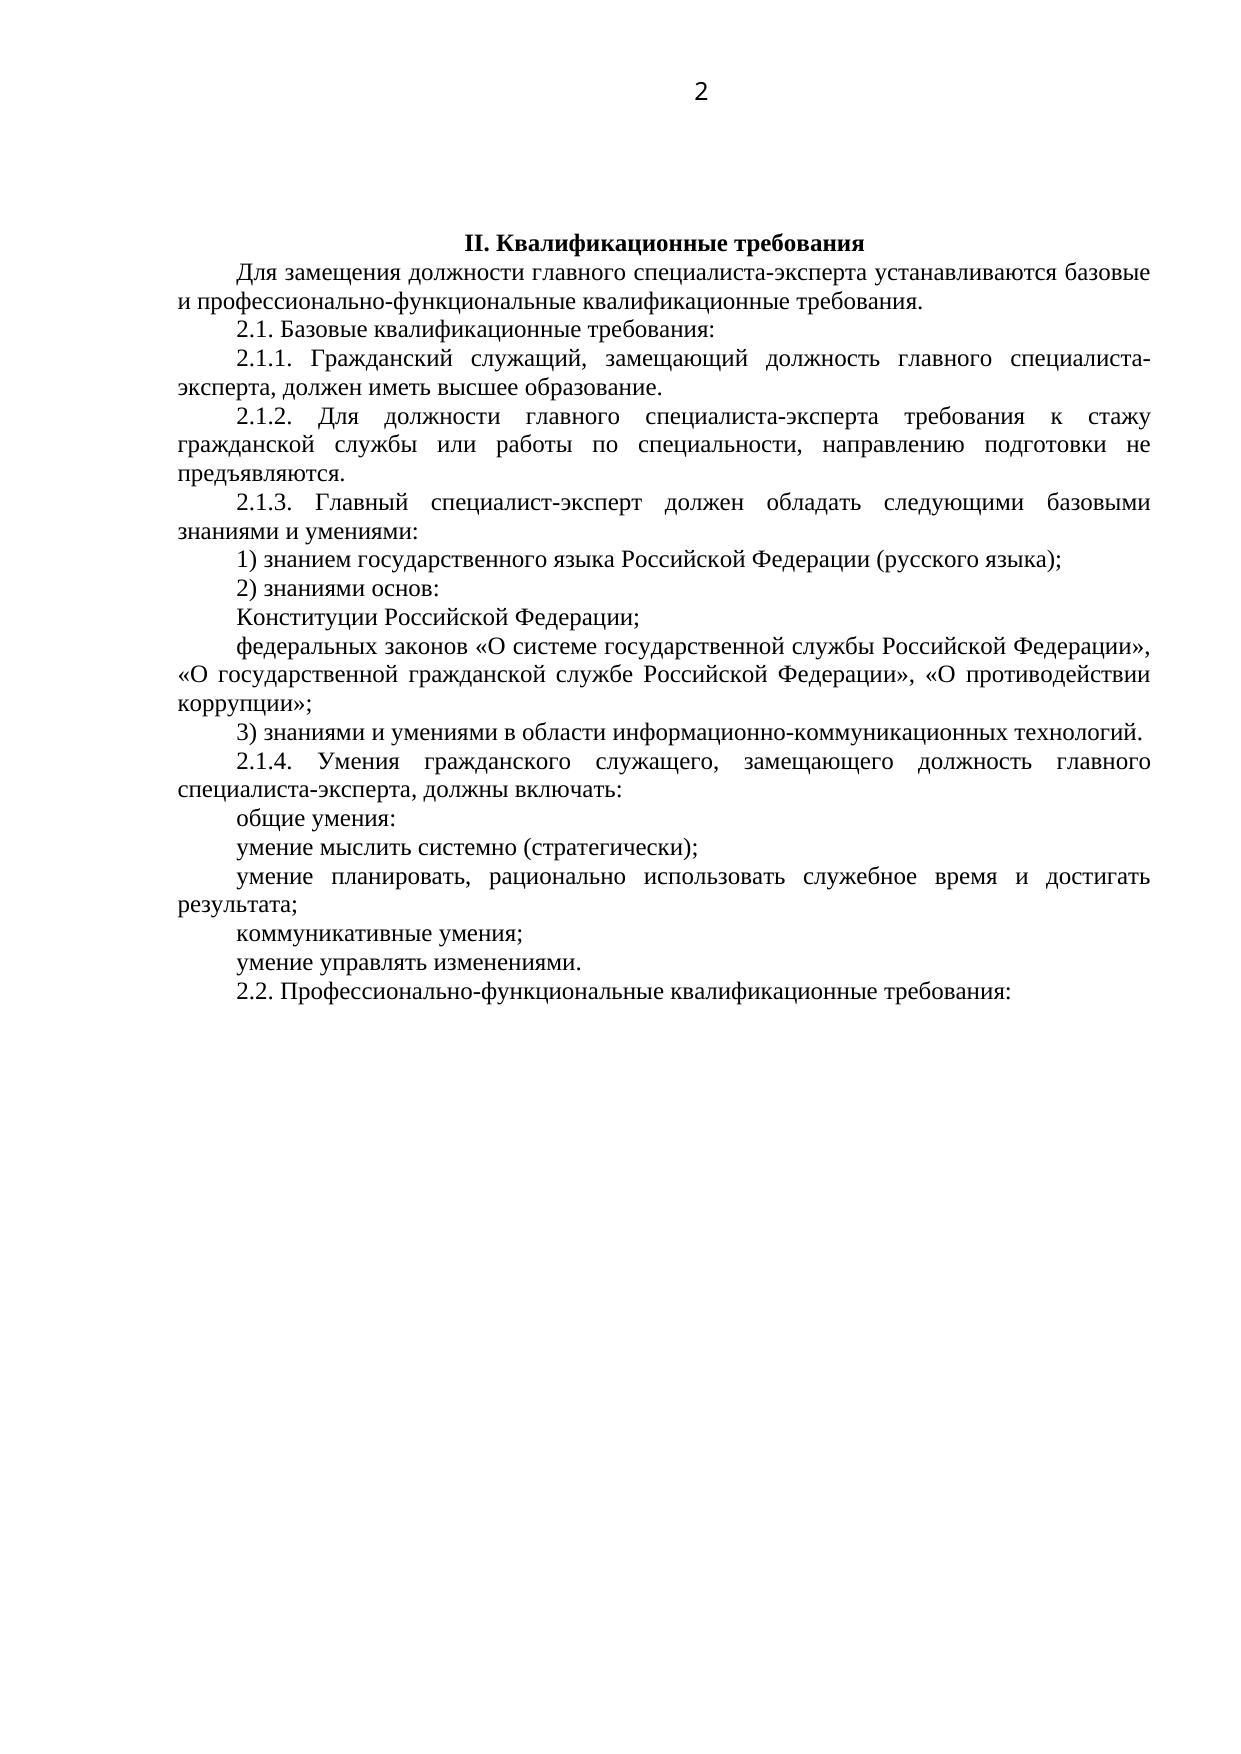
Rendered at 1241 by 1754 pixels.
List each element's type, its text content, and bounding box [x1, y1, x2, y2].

text федеральных законов «О системе государственной службы Российской Федерации», «О государственной гражданской службе Российской Федерации», «О противодействии коррупции»; [177, 631, 1152, 717]
text II. Квалификационные требования [177, 228, 1152, 257]
text 2.1.3. Главный специалист-эксперт должен обладать следующими базовыми знаниями и умениями: [177, 487, 1152, 544]
text общие умения: [177, 803, 1152, 832]
text Для замещения должности главного специалиста-эксперта устанавливаются базовые и профессионально-функциональные квалификационные требования. [177, 257, 1152, 314]
text 2.1.1. Гражданский служащий, замещающий должность главного специалиста-эксперта, должен иметь высшее образование. [177, 343, 1152, 401]
text 2.2. Профессионально-функциональные квалификационные требования: [177, 976, 1152, 1004]
text умение мыслить системно (стратегически); [177, 832, 1152, 861]
text 1) знанием государственного языка Российской Федерации (русского языка); [177, 544, 1152, 573]
text 3) знаниями и умениями в области информационно-коммуникационных технологий. [177, 717, 1152, 746]
text 2.1.2. Для должности главного специалиста-эксперта требования к стажу гражданской службы или работы по специальности, направлению подготовки не предъявляются. [177, 401, 1152, 487]
text 2) знаниями основ: [177, 573, 1152, 602]
text коммуникативные умения; [177, 918, 1152, 947]
text умение планировать, рационально использовать служебное время и достигать результата; [177, 861, 1152, 918]
text 2.1. Базовые квалификационные требования: [177, 314, 1152, 343]
text Конституции Российской Федерации; [177, 602, 1152, 631]
text умение управлять изменениями. [177, 947, 1152, 976]
text 2.1.4. Умения гражданского служащего, замещающего должность главного специалиста-эксперта, должны включать: [177, 746, 1152, 803]
